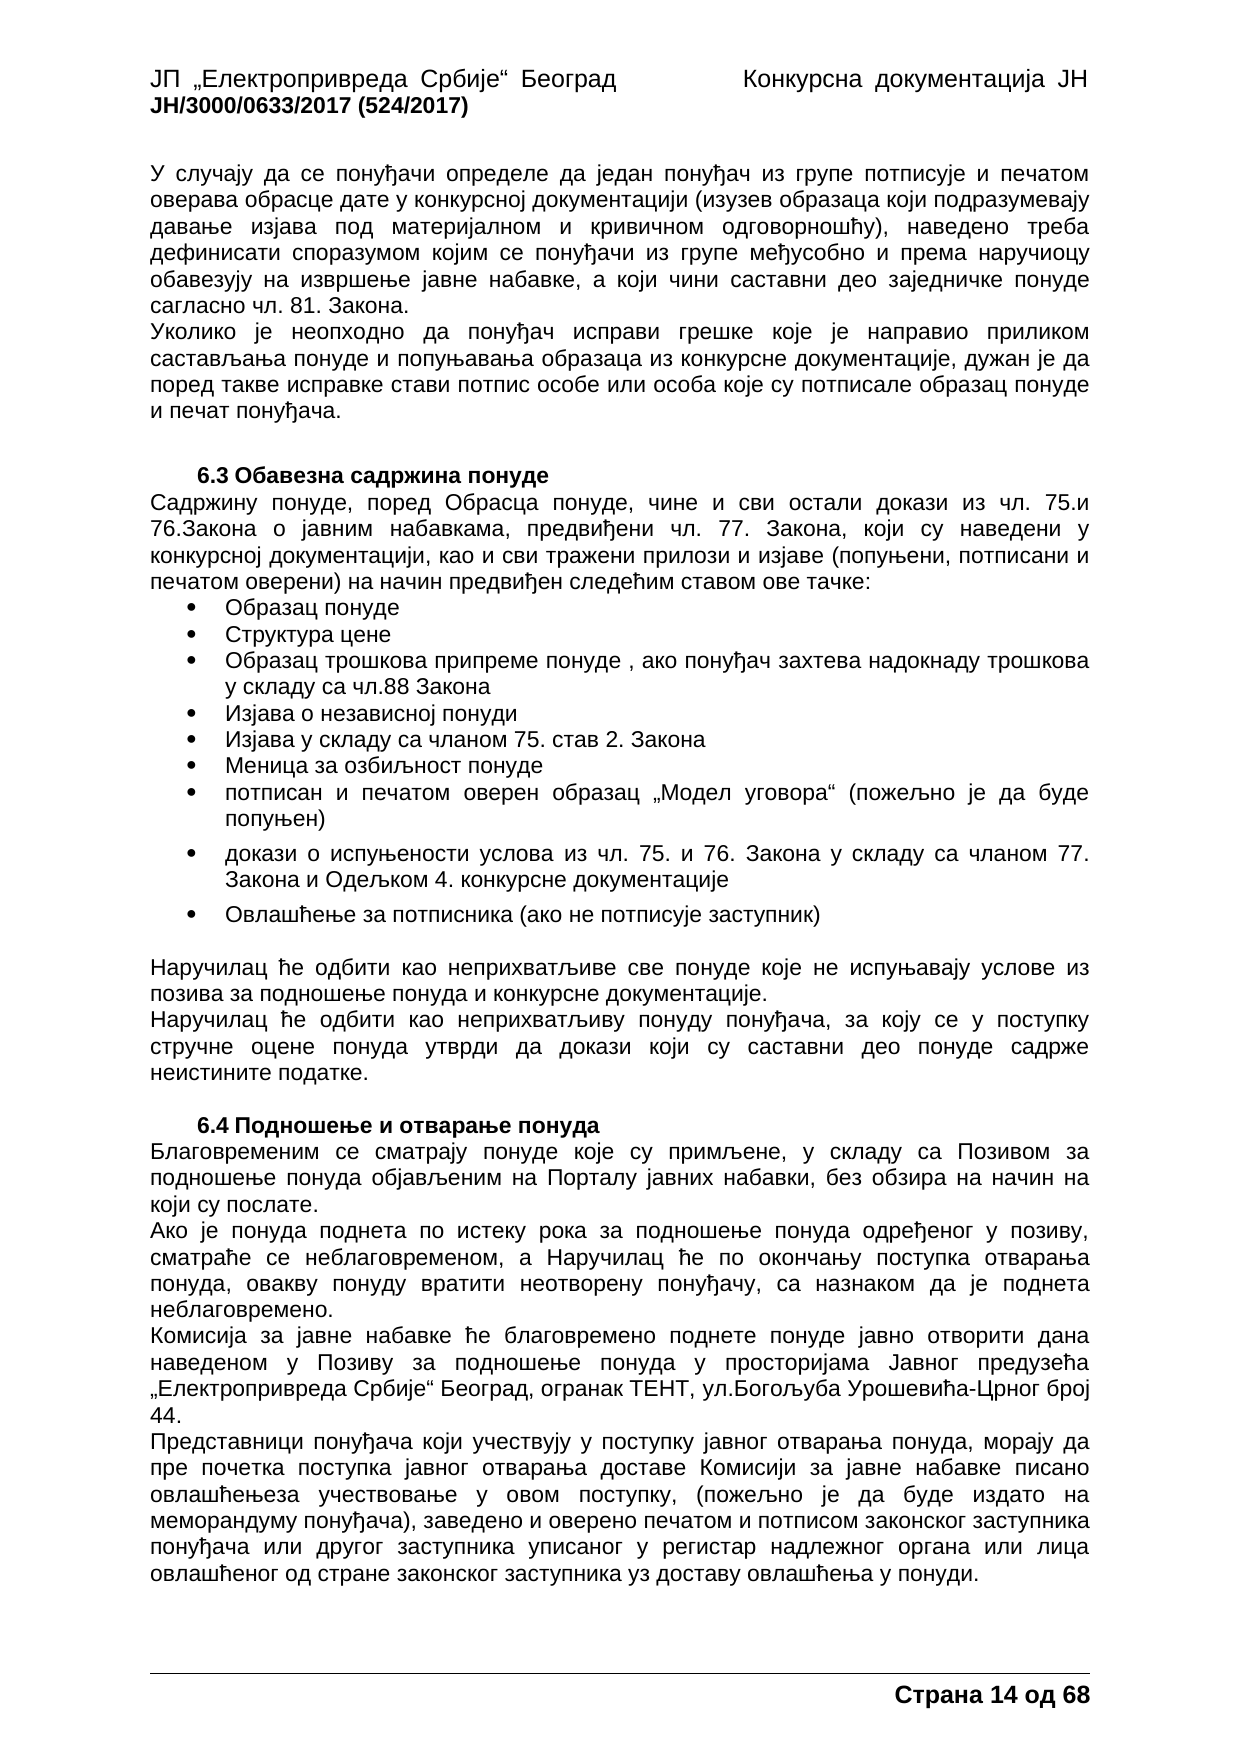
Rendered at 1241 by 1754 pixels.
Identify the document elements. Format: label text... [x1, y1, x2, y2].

list Обавезна садржина понуде [197, 462, 1090, 489]
text Изјава у складу са чланом 75. став 2. Закона [187, 726, 1090, 752]
text Ако је понуда поднета по истеку рока за подношење понуда одређеног у позиву, сматраће се неблаговременом, а Наручилац ће по окончању поступка отварања понуда, овакву понуду вратити неотворену понуђачу, са назнаком да је поднета неблаговремено. [150, 1217, 1090, 1322]
text докази о испуњености услова из чл. 75. и 76. Закона у складу са чланом 77. Закона и Одељком 4. конкурсне документације [187, 840, 1090, 892]
text Образац трошкова припреме понуде , ако понуђач захтева надокнаду трошкова у складу са чл.88 Закона [187, 647, 1090, 700]
text Структура цене [187, 621, 1090, 647]
text Овлашћење за потписника (ако не потписује заступник) [187, 901, 1090, 927]
text Благовременим се сматрају понуде које су примљене, у складу са Позивом за подношење понуда објављеним на Порталу јавних набавки, без обзира на начин на који су послате. [150, 1138, 1090, 1217]
text У случају да се понуђачи определе да један понуђач из групе потписује и печатом оверава обрасце дате у конкурсној документацији (изузев образаца који подразумевају давање изјава под материјалном и кривичном одговорношћу), наведено треба дефинисати споразумом којим се понуђачи из групе међусобно и према наручиоцу обавезују на извршење јавне набавке, а који чини саставни део заједничке понуде сагласно чл. 81. Закона. [150, 160, 1090, 318]
text Представници понуђача који учествују у поступку јавног отварања понуда, морају да пре почетка поступка јавног отварања доставе Комисији за јавне набавке писано овлашћењеза учествовање у овом поступку, (пожељно је да буде издато на меморандуму понуђача), заведено и оверено печатом и потписом законског заступника понуђача или другог заступника уписаног у регистар надлежног органа или лица овлашћеног од стране законског заступника уз доставу овлашћења у понуди. [150, 1428, 1090, 1586]
text Изјава о независној понуди [187, 700, 1090, 726]
text Наручилац ће одбити као неприхватљиву понуду понуђача, за коју се у поступку стручне оцене понуда утврди да докази који су саставни део понуде садрже неистините податке. [150, 1006, 1090, 1085]
text Садржину понуде, поред Обрасца понуде, чине и сви остали докази из чл. 75.и 76.Закона о јавним набавкама, предвиђени чл. 77. Закона, који су наведени у конкурсној документацији, као и сви тражени прилози и изјаве (попуњени, потписани и печатом оверени) на начин предвиђен следећим ставом ове тачке: [150, 489, 1090, 594]
text Комисија за јавне набавке ће благовремено поднете понуде јавно отворити дана наведеном у Позиву за подношење понуда у просторијама Јавног предузећа „Електропривреда Србије“ Београд, огранак ТЕНТ, ул.Богољуба Урошевића-Црног број 44. [150, 1322, 1090, 1428]
text Уколико је неопходно да понуђач исправи грешке које је направио приликом састављања понуде и попуњавања образаца из конкурсне документације, дужан је да поред такве исправке стави потпис особе или особа које су потписале образац понуде и печат понуђача. [150, 318, 1090, 424]
text Наручилац ће одбити као неприхватљиве све понуде које не испуњавају услове из позива за подношење понуда и конкурсне документације. [150, 953, 1090, 1006]
text потписан и печатом оверен образац „Модел уговора“ (пожељно је да буде попуњен) [187, 779, 1090, 831]
text Образац понуде [187, 594, 1090, 621]
list Подношење и отварање понуда [197, 1112, 1090, 1138]
text Меница за озбиљност понуде [187, 752, 1090, 779]
